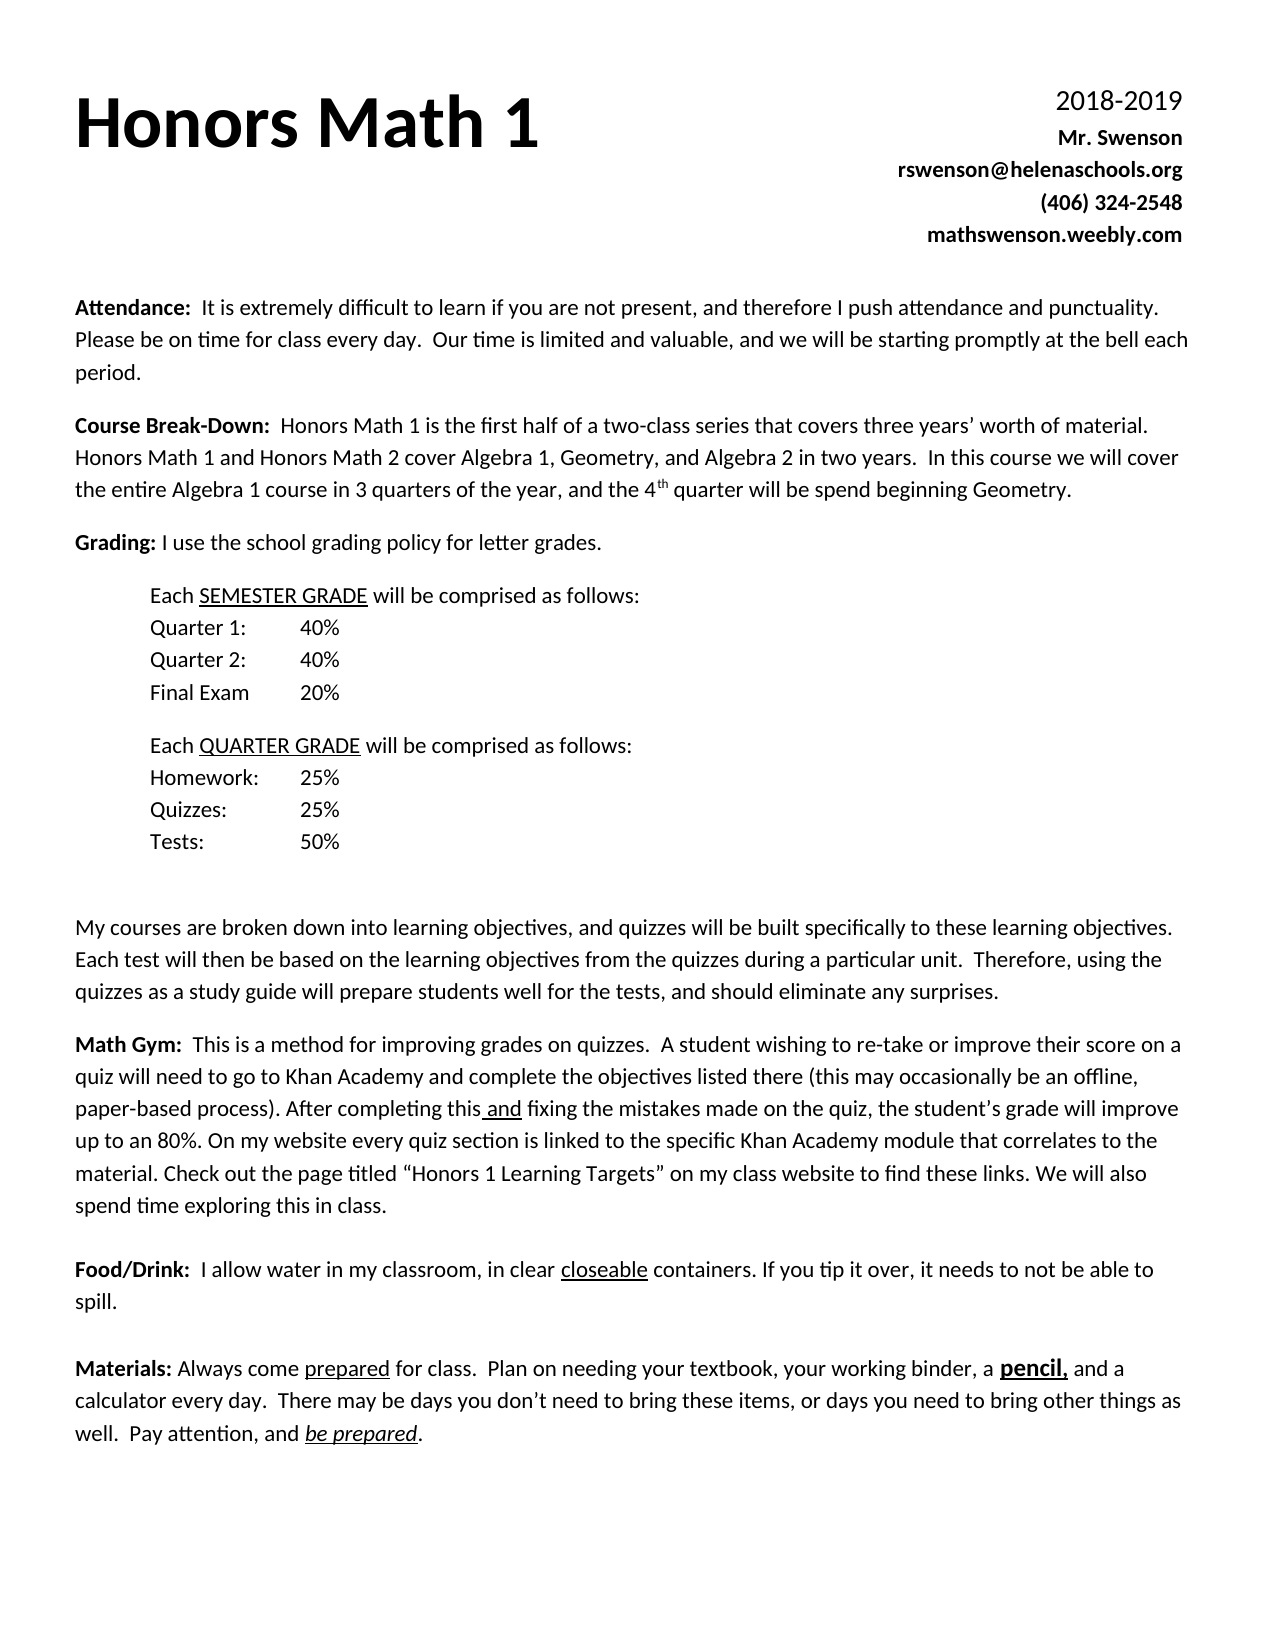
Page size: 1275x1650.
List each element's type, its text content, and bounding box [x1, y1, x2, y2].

text Each QUARTER GRADE will be comprised as follows: Homework: 25% Quizzes: 25% Tests: 50% [75, 731, 1200, 888]
text Math Gym: This is a method for improving grades on quizzes. A student wishing to re-take or improve their score on a quiz will need to go to Khan Academy and complete the objectives listed there (this may occasionally be an offline, paper-based process). After completing this and fixing the mistakes made on the quiz, the student’s grade will improve up to an 80%. On my website every quiz section is linked to the specific Khan Academy module that correlates to the material. Check out the page titled “Honors 1 Learning Targets” on my class website to find these links. We will also spend time exploring this in class. [75, 1030, 1200, 1219]
text Attendance: It is extremely difficult to learn if you are not present, and therefore I push attendance and punctuality. Please be on time for class every day. Our time is limited and valuable, and we will be starting promptly at the bell each period. [75, 293, 1200, 386]
text Food/Drink: I allow water in my classroom, in clear closeable containers. If you tip it over, it needs to not be able to spill. [75, 1255, 1200, 1316]
text Grading: I use the school grading policy for letter grades. [75, 528, 1200, 556]
text My courses are broken down into learning objectives, and quizzes will be built specifically to these learning objectives. Each test will then be based on the learning objectives from the quizzes during a particular unit. Therefore, using the quizzes as a study guide will prepare students well for the tests, and should eliminate any surprises. [75, 913, 1200, 1005]
text Each SEMESTER GRADE will be comprised as follows: Quarter 1: 40% Quarter 2: 40% Final Exam 20% [75, 581, 1200, 706]
text Materials: Always come prepared for class. Plan on needing your textbook, your working binder, a pencil, and a calculator every day. There may be days you don’t need to bring these items, or days you need to bring other things as well. Pay attention, and be prepared. [75, 1352, 1200, 1447]
text Course Break-Down: Honors Math 1 is the first half of a two-class series that covers three years’ worth of material. Honors Math 1 and Honors Math 2 cover Algebra 1, Geometry, and Algebra 2 in two years. In this course we will cover the entire Algebra 1 course in 3 quarters of the year, and the 4th quarter will be spend beginning Geometry. [75, 411, 1200, 503]
